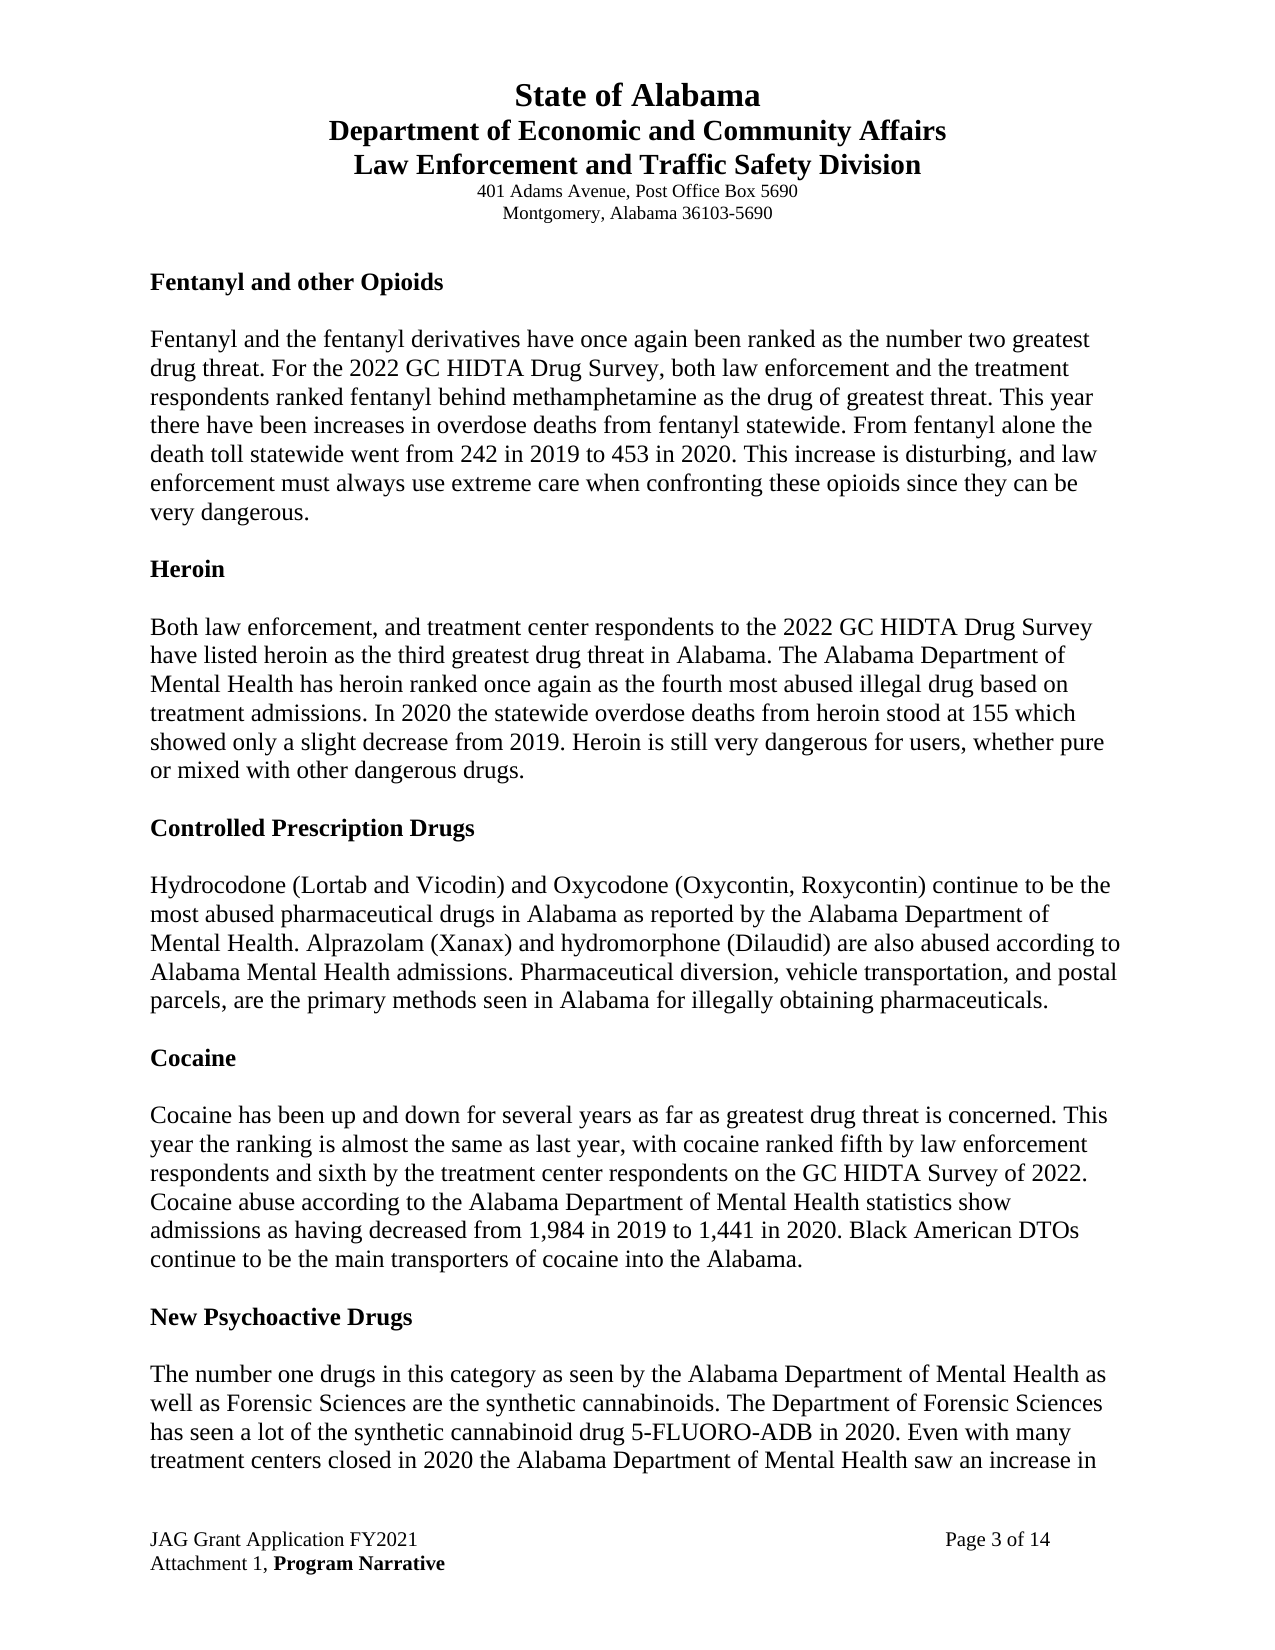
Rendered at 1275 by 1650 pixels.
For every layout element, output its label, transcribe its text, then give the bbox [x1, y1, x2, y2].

text Both law enforcement, and treatment center respondents to the 2022 GC HIDTA Drug Survey have listed heroin as the third greatest drug threat in Alabama. The Alabama Department of Mental Health has heroin ranked once again as the fourth most abused illegal drug based on treatment admissions. In 2020 the statewide overdose deaths from heroin stood at 155 which showed only a slight decrease from 2019. Heroin is still very dangerous for users, whether pure or mixed with other dangerous drugs. [150, 612, 1125, 784]
text Fentanyl and other Opioids [150, 267, 1125, 295]
text Controlled Prescription Drugs [150, 813, 1125, 842]
text Fentanyl and the fentanyl derivatives have once again been ranked as the number two greatest drug threat. For the 2022 GC HIDTA Drug Survey, both law enforcement and the treatment respondents ranked fentanyl behind methamphetamine as the drug of greatest threat. This year there have been increases in overdose deaths from fentanyl statewide. From fentanyl alone the death toll statewide went from 242 in 2019 to 453 in 2020. This increase is disturbing, and law enforcement must always use extreme care when confronting these opioids since they can be very dangerous. [150, 324, 1125, 525]
text New Psychoactive Drugs [150, 1302, 1125, 1330]
text Hydrocodone (Lortab and Vicodin) and Oxycodone (Oxycontin, Roxycontin) continue to be the most abused pharmaceutical drugs in Alabama as reported by the Alabama Department of Mental Health. Alprazolam (Xanax) and hydromorphone (Dilaudid) are also abused according to Alabama Mental Health admissions. Pharmaceutical diversion, vehicle transportation, and postal parcels, are the primary methods seen in Alabama for illegally obtaining pharmaceuticals. [150, 870, 1125, 1014]
text Cocaine has been up and down for several years as far as greatest drug threat is concerned. This year the ranking is almost the same as last year, with cocaine ranked fifth by law enforcement respondents and sixth by the treatment center respondents on the GC HIDTA Survey of 2022. Cocaine abuse according to the Alabama Department of Mental Health statistics show admissions as having decreased from 1,984 in 2019 to 1,441 in 2020. Black American DTOs continue to be the main transporters of cocaine into the Alabama. [150, 1100, 1125, 1273]
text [150, 1359, 1125, 1474]
text Cocaine [150, 1043, 1125, 1072]
text Heroin [150, 554, 1125, 583]
